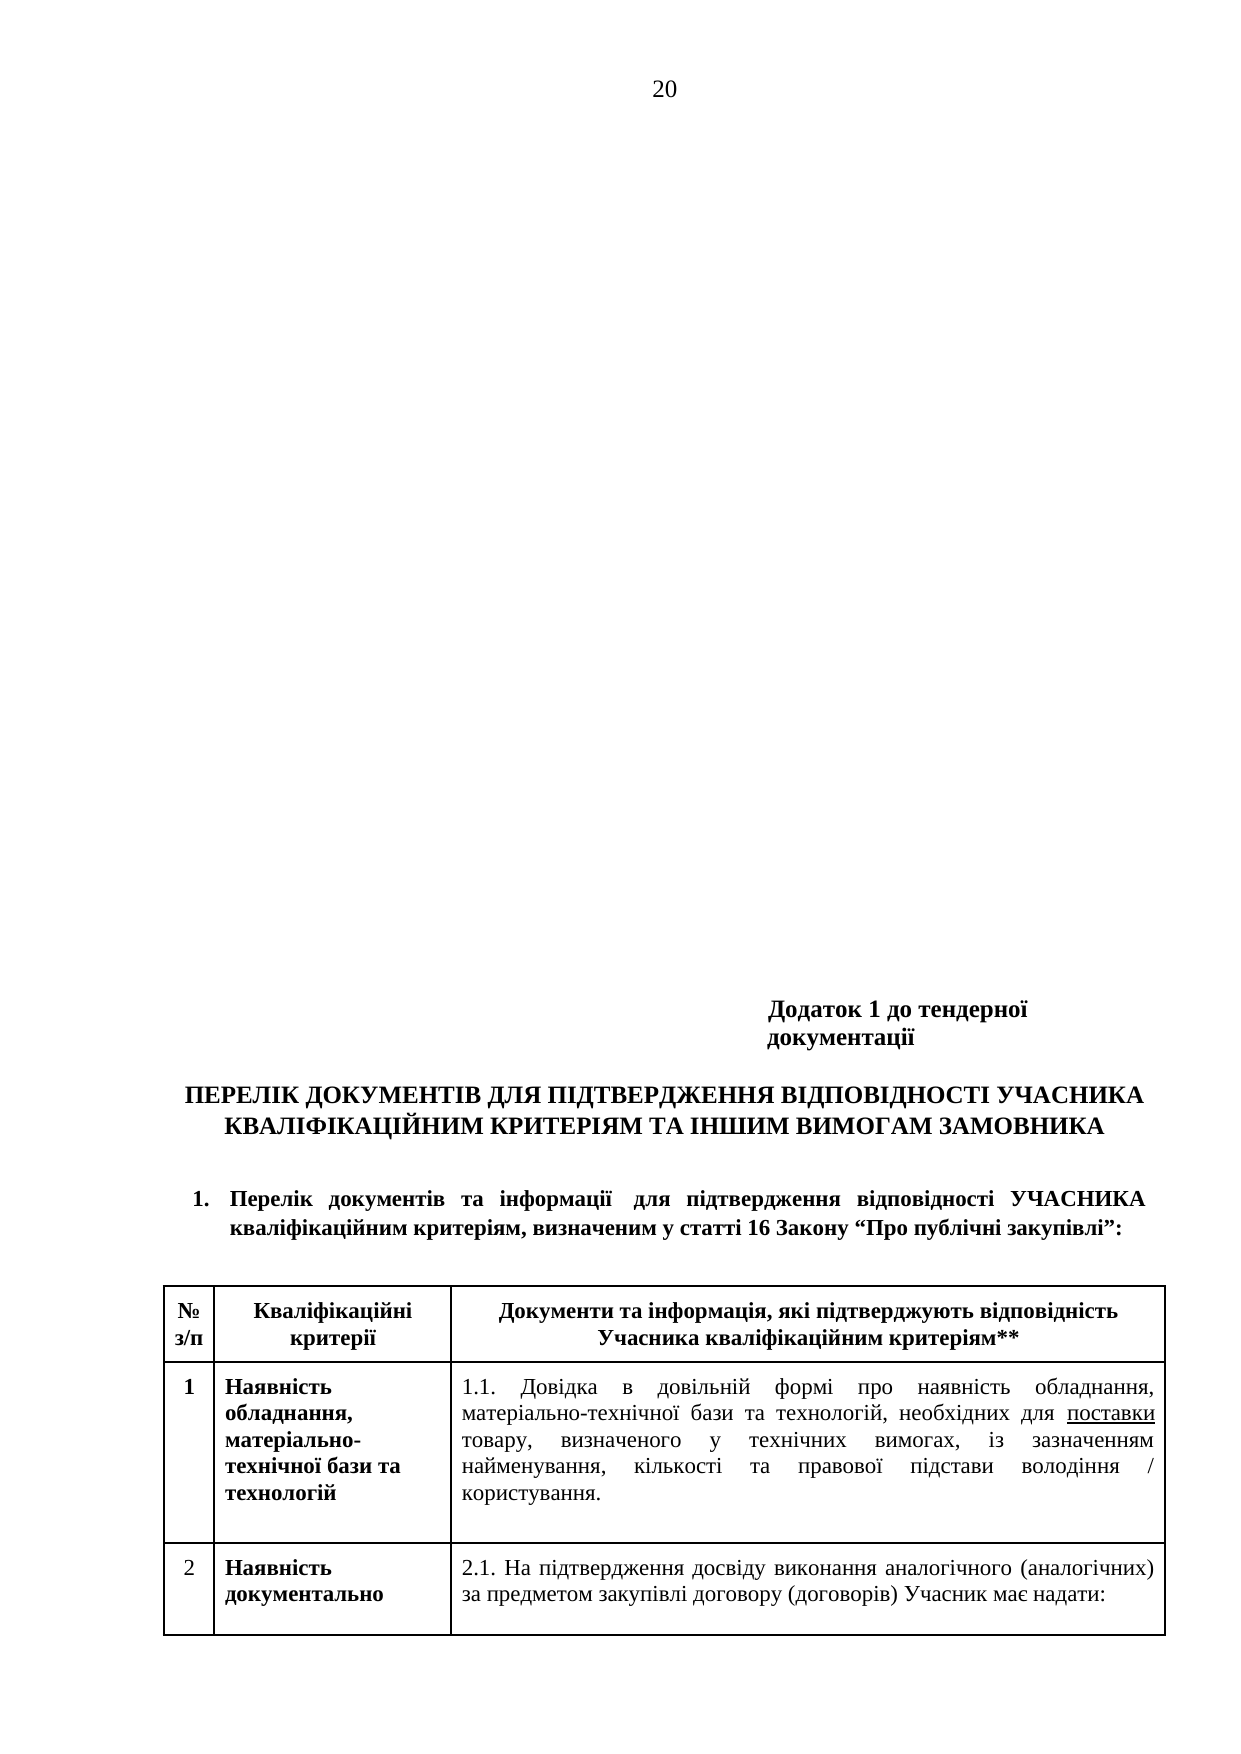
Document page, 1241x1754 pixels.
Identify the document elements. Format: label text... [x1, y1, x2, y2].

list Перелік документів та інформації для підтвердження відповідності УЧАСНИКА кваліфікаційним критеріям, визначеним у статті 16 Закону “Про публічні закупівлі”: [192, 1185, 1152, 1240]
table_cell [452, 1544, 1164, 1634]
table_cell 1.1. Довідка в довільній формі про наявність обладнання, матеріально-технічної бази та технологій, необхідних для поставки товару, визначеного у технічних вимогах, із зазначенням найменування, кількості та правової підстави володіння / користування. [452, 1363, 1164, 1542]
table_cell 2 [165, 1544, 213, 1634]
table_cell 1 [165, 1363, 213, 1542]
text ПЕРЕЛІК ДОКУМЕНТІВ ДЛЯ ПІДТВЕРДЖЕННЯ ВІДПОВІДНОСТІ УЧАСНИКА КВАЛІФІКАЦІЙНИМ КРИТЕРІЯМ ТА ІНШИМ ВИМОГАМ ЗАМОВНИКА [177, 1080, 1152, 1140]
table_cell Наявність обладнання, матеріально-технічної бази та технологій [215, 1363, 450, 1542]
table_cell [215, 1544, 450, 1634]
table_header Кваліфікаційні критерії [215, 1287, 450, 1361]
table_header № з/п [165, 1287, 213, 1361]
text Додаток 1 до тендерної документації [767, 994, 1152, 1051]
table_header Документи та інформація, які підтверджують відповідність Учасника кваліфікаційним критеріям** [452, 1287, 1164, 1361]
